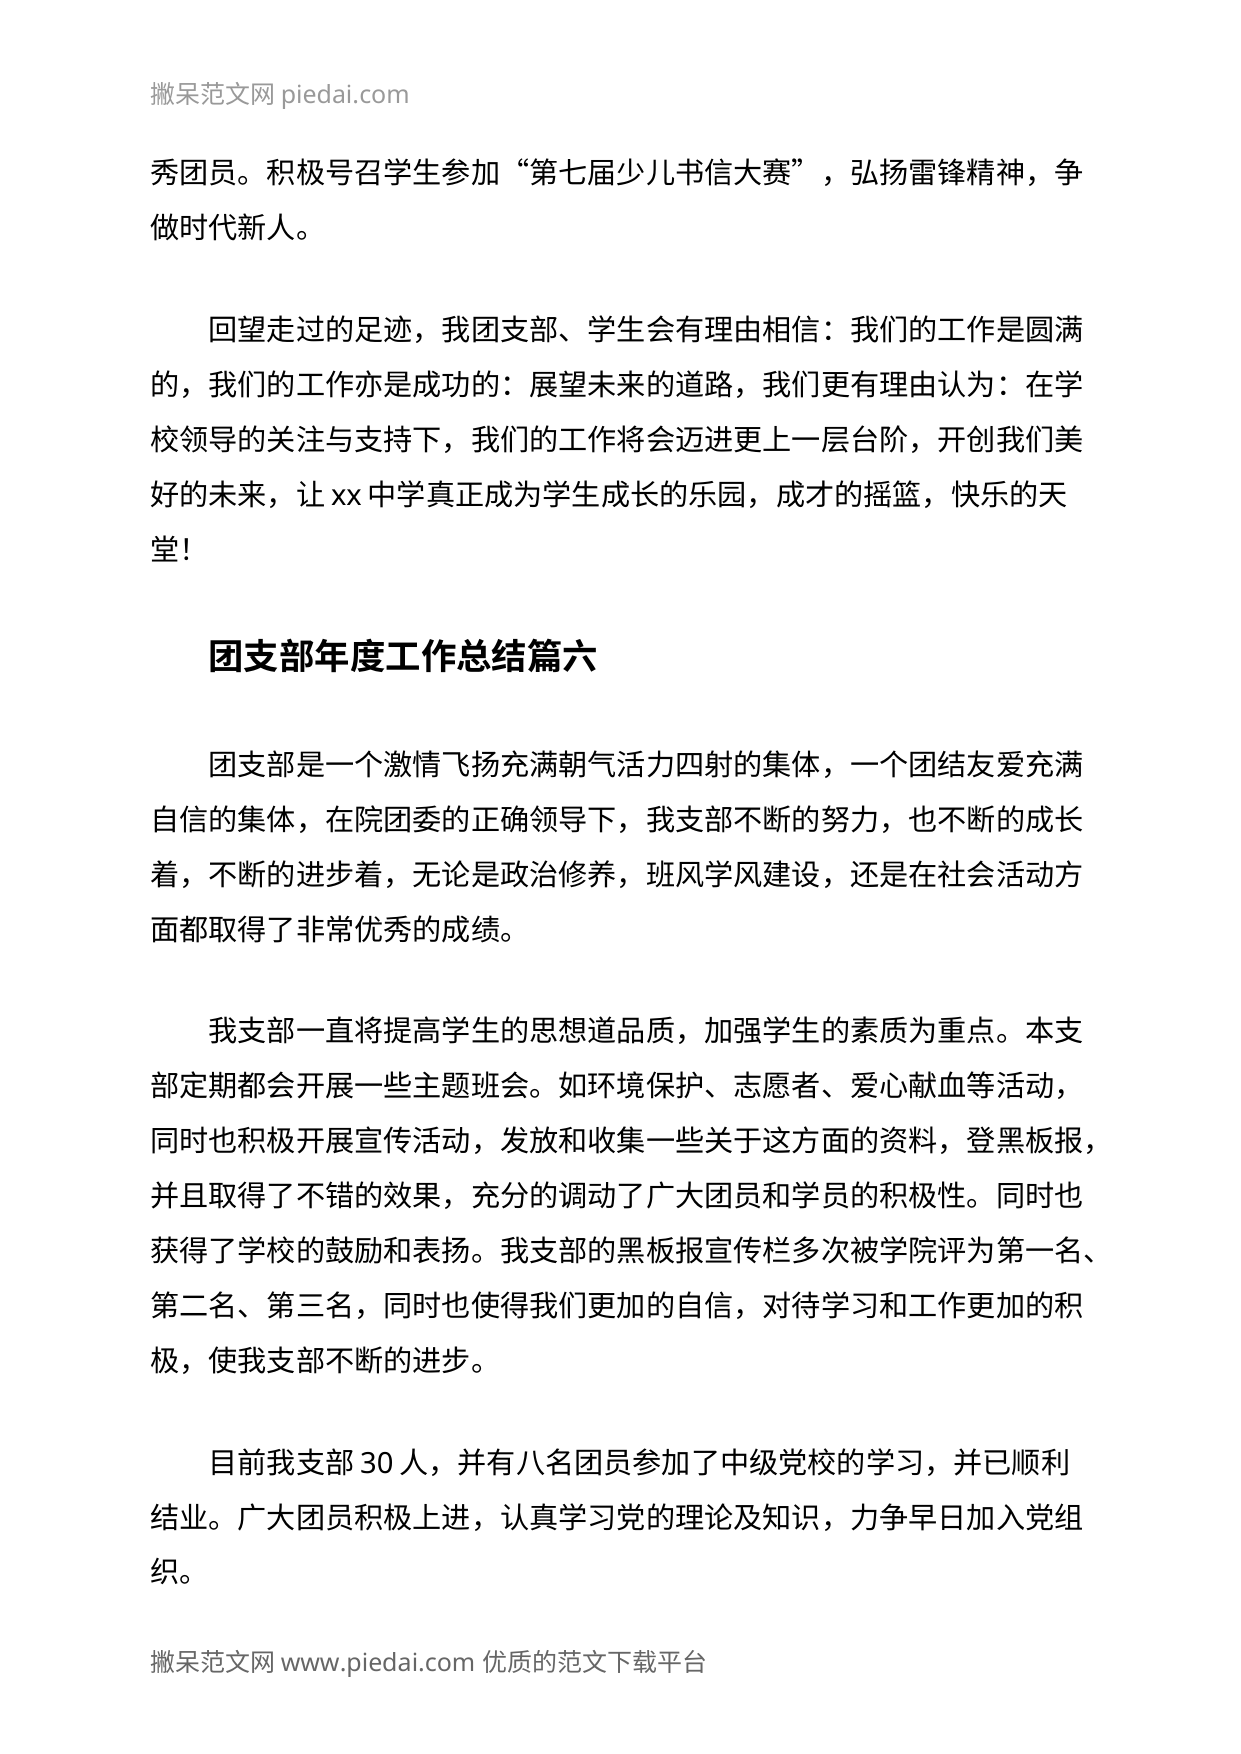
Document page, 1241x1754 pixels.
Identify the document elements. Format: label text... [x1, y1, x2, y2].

text 团支部年度工作总结篇六 [150, 628, 1090, 679]
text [150, 150, 1090, 247]
text 团支部是一个激情飞扬充满朝气活力四射的集体，一个团结友爱充满自信的集体，在院团委的正确领导下，我支部不断的努力，也不断的成长着，不断的进步着，无论是政治修养，班风学风建设，还是在社会活动方面都取得了非常优秀的成绩。 [150, 742, 1090, 948]
text 我支部一直将提高学生的思想道品质，加强学生的素质为重点。本支部定期都会开展一些主题班会。如环境保护、志愿者、爱心献血等活动，同时也积极开展宣传活动，发放和收集一些关于这方面的资料，登黑板报，并且取得了不错的效果，充分的调动了广大团员和学员的积极性。同时也获得了学校的鼓励和表扬。我支部的黑板报宣传栏多次被学院评为第一名、第二名、第三名，同时也使得我们更加的自信，对待学习和工作更加的积极，使我支部不断的进步。 [150, 1008, 1090, 1380]
text 回望走过的足迹，我团支部、学生会有理由相信：我们的工作是圆满的，我们的工作亦是成功的：展望未来的道路，我们更有理由认为：在学校领导的关注与支持下，我们的工作将会迈进更上一层台阶，开创我们美好的未来，让xx中学真正成为学生成长的乐园，成才的摇篮，快乐的天堂！ [150, 307, 1090, 569]
text 目前我支部30人，并有八名团员参加了中级党校的学习，并已顺利结业。广大团员积极上进，认真学习党的理论及知识，力争早日加入党组织。 [150, 1439, 1090, 1591]
